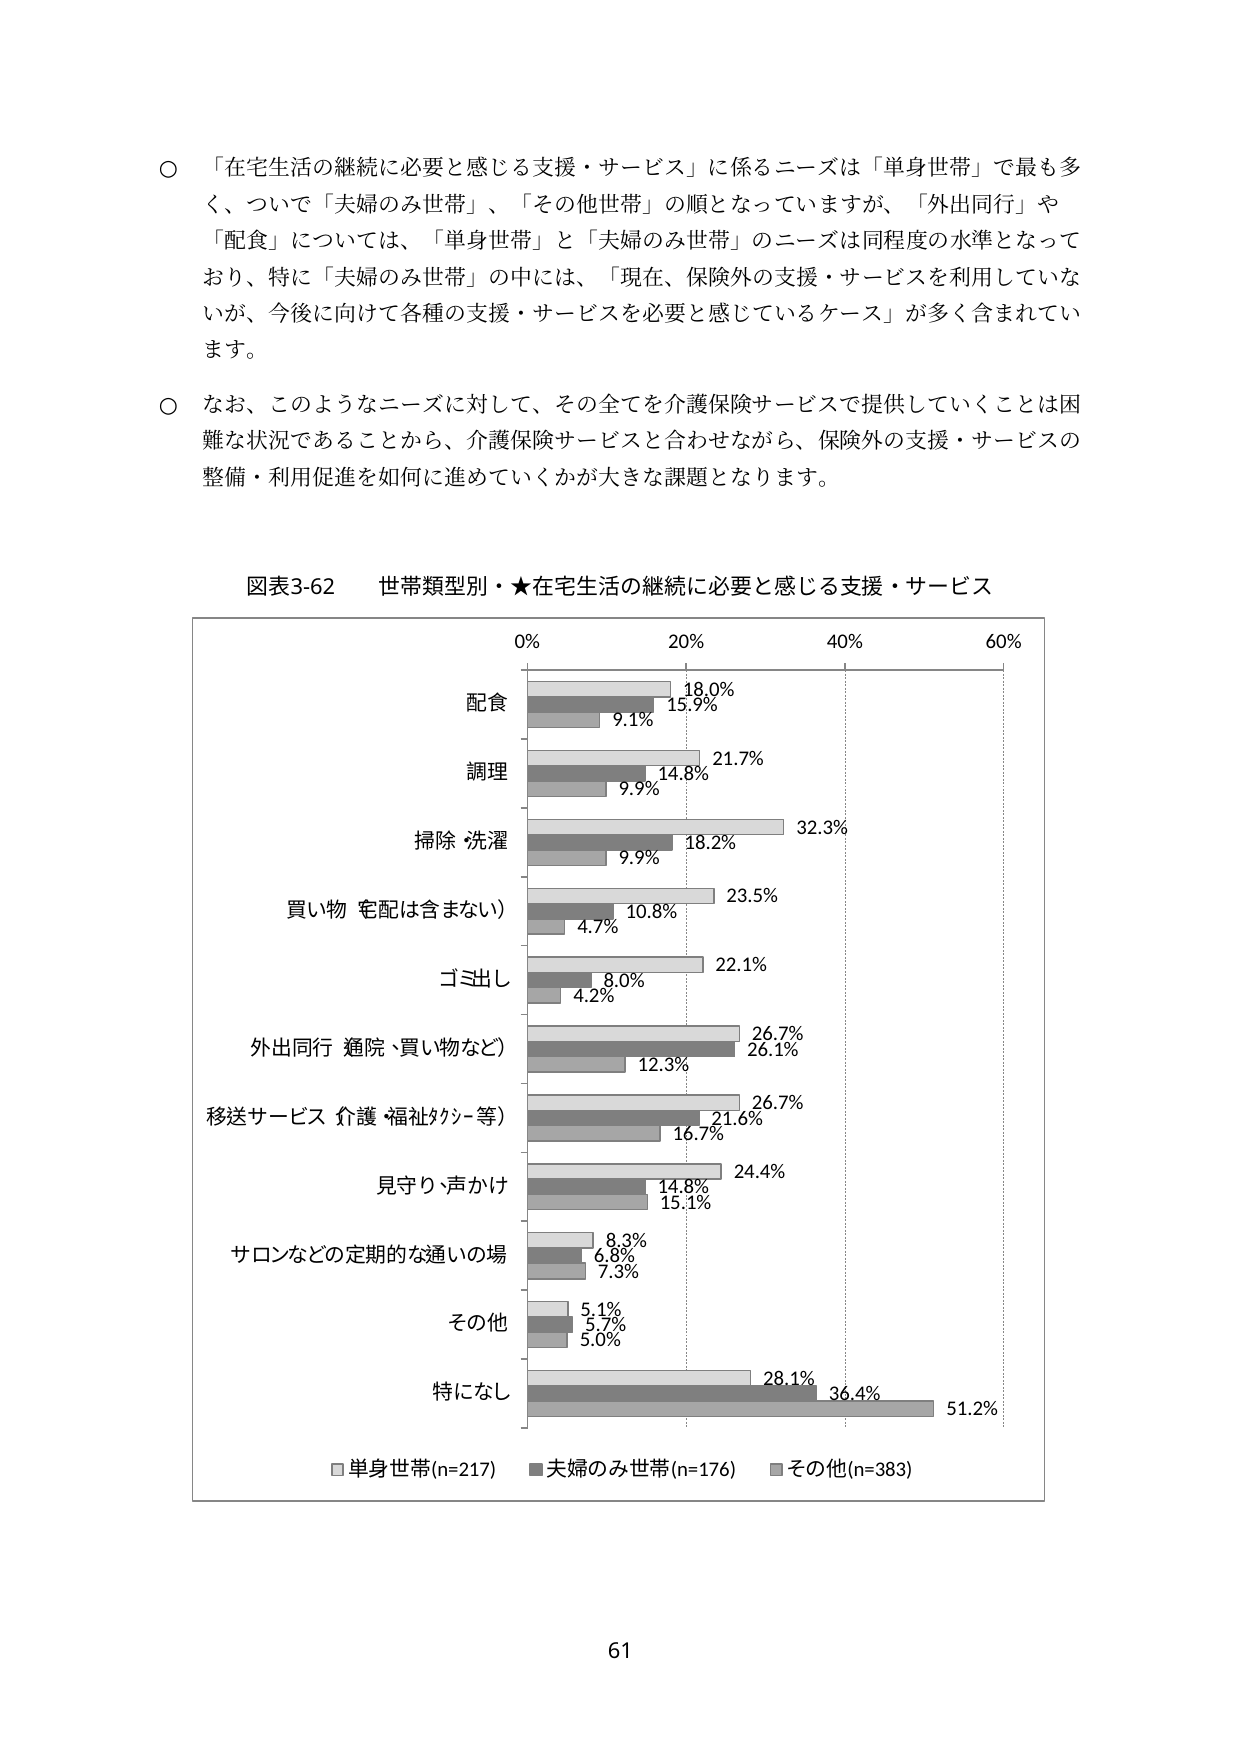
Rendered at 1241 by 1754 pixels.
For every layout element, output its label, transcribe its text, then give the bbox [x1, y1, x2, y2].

list なお、このようなニーズに対して、その全てを介護保険サービスで提供していくことは困難な状況であることから、介護保険サービスと合わせながら、保険外の支援・サービスの整備・利用促進を如何に進めていくかが大きな課題となります。 [158, 385, 1082, 494]
list 「在宅生活の継続に必要と感じる支援・サービス」に係るニーズは「単身世帯」で最も多く、ついで「夫婦のみ世帯」、「その他世帯」の順となっていますが、「外出同行」や「配食」については、「単身世帯」と「夫婦のみ世帯」のニーズは同程度の水準となっており、特に「夫婦のみ世帯」の中には、「現在、保険外の支援・サービスを利用していないが、今後に向けて各種の支援・サービスを必要と感じているケース」が多く含まれています。 [158, 148, 1082, 367]
